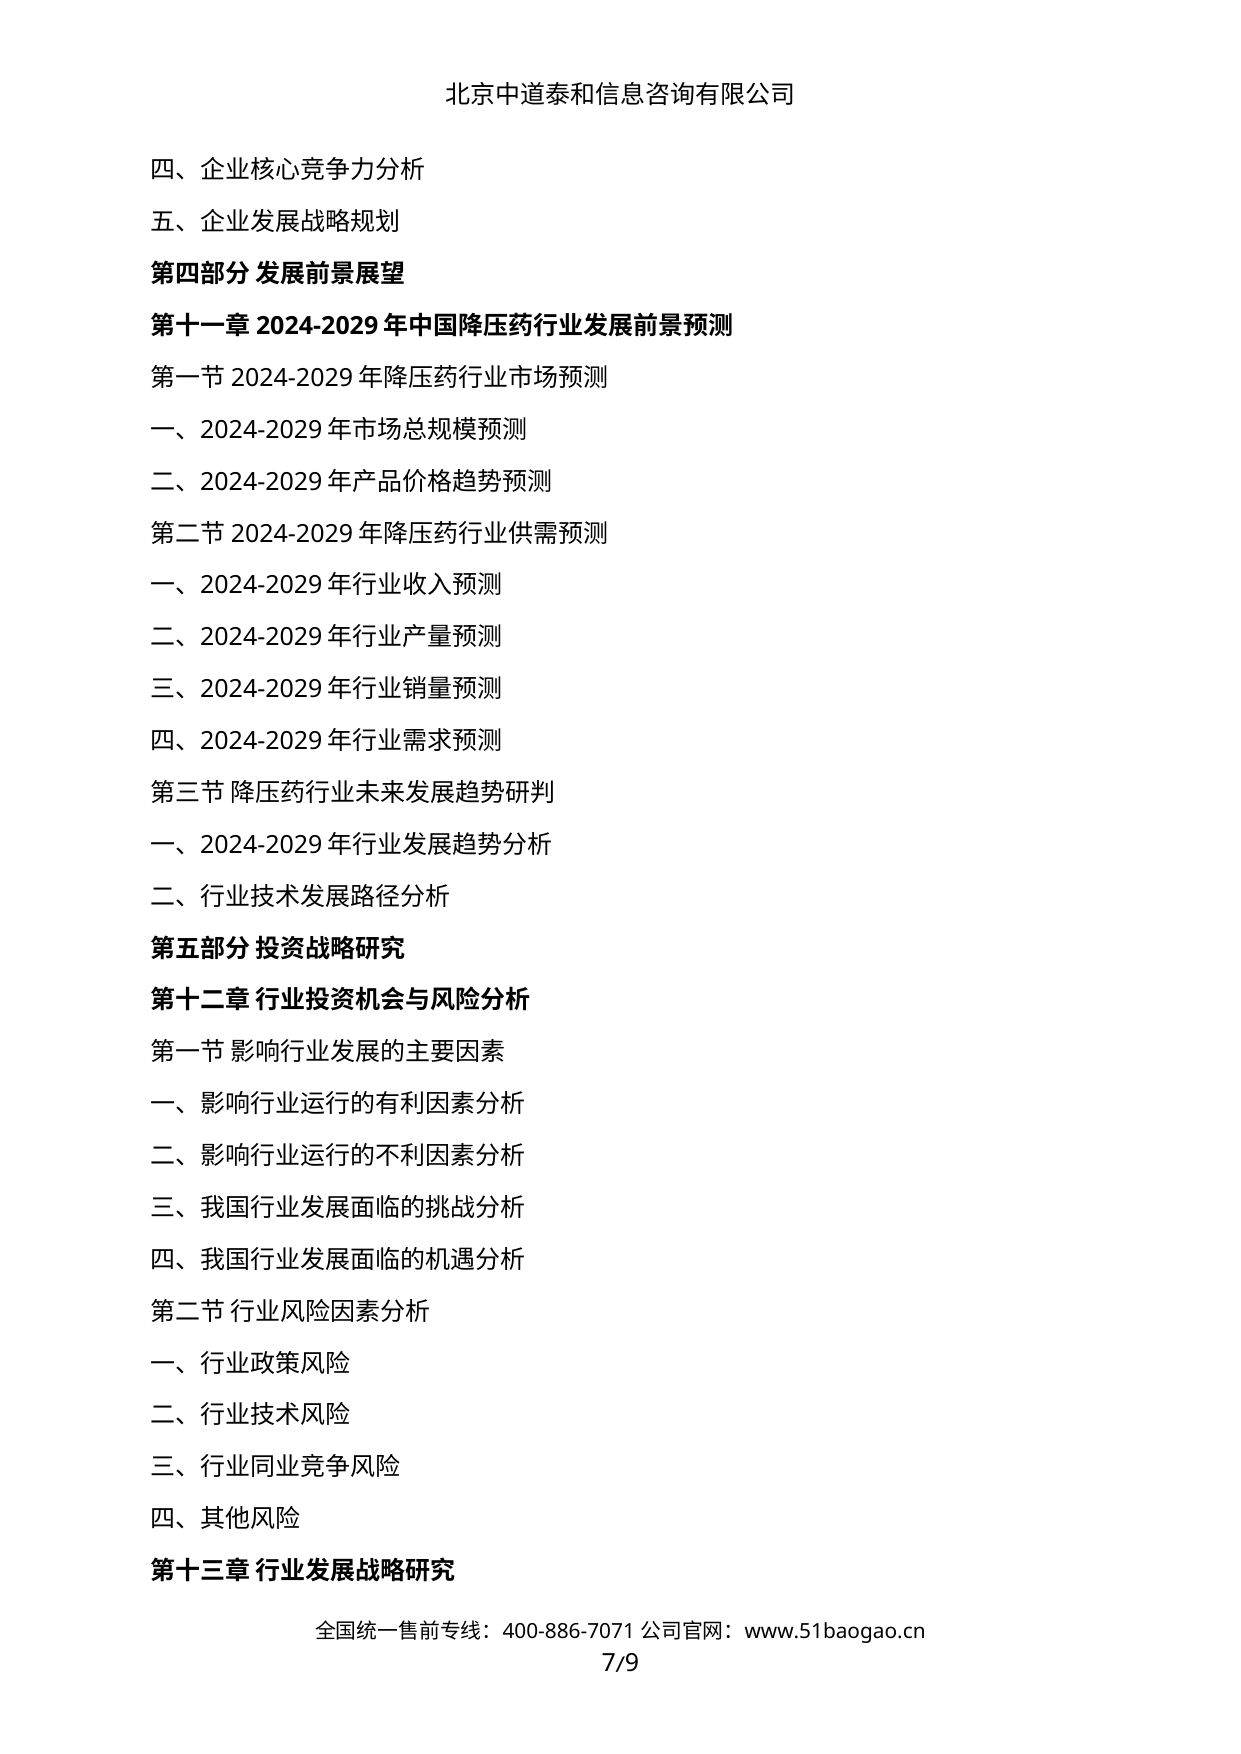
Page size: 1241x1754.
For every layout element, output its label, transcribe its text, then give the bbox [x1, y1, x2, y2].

text 第五部分 投资战略研究 [150, 928, 1090, 964]
text 第十一章 2024-2029年中国降压药行业发展前景预测 [150, 306, 1090, 342]
text 二、行业技术发展路径分析 [150, 876, 1090, 912]
text 四、我国行业发展面临的机遇分析 [150, 1239, 1090, 1276]
text 第三节 降压药行业未来发展趋势研判 [150, 772, 1090, 809]
text 第一节 2024-2029年降压药行业市场预测 [150, 357, 1090, 394]
text 一、行业政策风险 [150, 1343, 1090, 1379]
text 一、2024-2029年市场总规模预测 [150, 409, 1090, 446]
text 第二节 2024-2029年降压药行业供需预测 [150, 513, 1090, 549]
text 四、其他风险 [150, 1499, 1090, 1535]
text 第十三章 行业发展战略研究 [150, 1551, 1090, 1587]
text 二、2024-2029年产品价格趋势预测 [150, 461, 1090, 497]
text 三、我国行业发展面临的挑战分析 [150, 1187, 1090, 1224]
text 三、行业同业竞争风险 [150, 1447, 1090, 1483]
text 四、企业核心竞争力分析 [150, 150, 1090, 186]
text 第四部分 发展前景展望 [150, 254, 1090, 290]
text 五、企业发展战略规划 [150, 202, 1090, 238]
text 一、2024-2029年行业发展趋势分析 [150, 824, 1090, 861]
text 二、影响行业运行的不利因素分析 [150, 1136, 1090, 1172]
text 第十二章 行业投资机会与风险分析 [150, 980, 1090, 1016]
text 一、2024-2029年行业收入预测 [150, 565, 1090, 601]
text 三、2024-2029年行业销量预测 [150, 669, 1090, 705]
text 第一节 影响行业发展的主要因素 [150, 1032, 1090, 1068]
text 二、行业技术风险 [150, 1395, 1090, 1431]
text 一、影响行业运行的有利因素分析 [150, 1084, 1090, 1120]
text 四、2024-2029年行业需求预测 [150, 721, 1090, 757]
text 第二节 行业风险因素分析 [150, 1291, 1090, 1327]
text 二、2024-2029年行业产量预测 [150, 617, 1090, 653]
